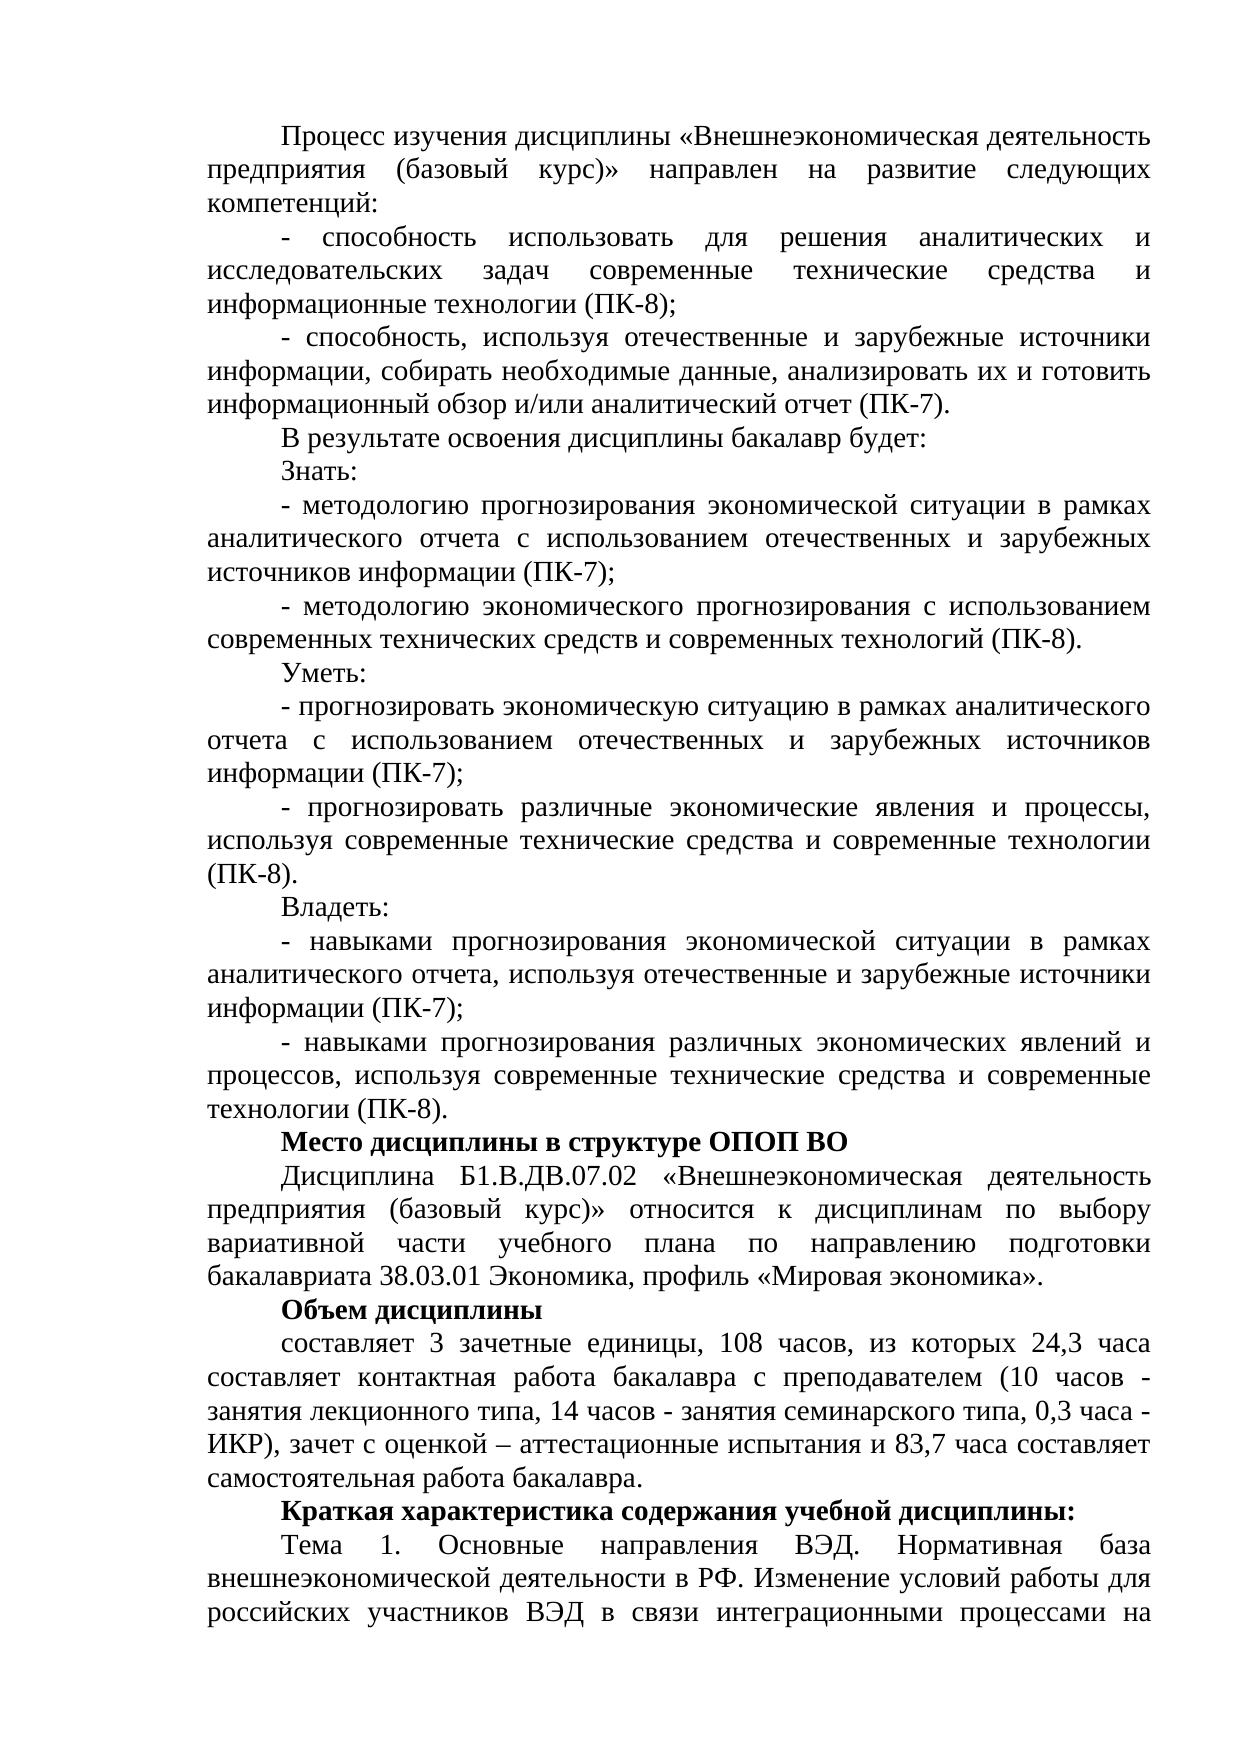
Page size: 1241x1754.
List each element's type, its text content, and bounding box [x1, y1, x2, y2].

text Процесс изучения дисциплины «Внешнеэкономическая деятельность предприятия (базовый курс)» направлен на развитие следующих компетенций: [207, 118, 1152, 219]
text - методологию экономического прогнозирования с использованием современных технических средств и современных технологий (ПК-8). [207, 588, 1152, 655]
text В результате освоения дисциплины бакалавр будет: [207, 420, 1152, 453]
text - способность использовать для решения аналитических и исследовательских задач современные технические средства и информационные технологии (ПК-8); [207, 219, 1152, 319]
text Знать: [207, 453, 1152, 487]
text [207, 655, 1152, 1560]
text - способность, используя отечественные и зарубежные источники информации, собирать необходимые данные, анализировать их и готовить информационный обзор и/или аналитический отчет (ПК-7). [207, 319, 1152, 420]
text - методологию прогнозирования экономической ситуации в рамках аналитического отчета с использованием отечественных и зарубежных источников информации (ПК-7); [207, 487, 1152, 588]
